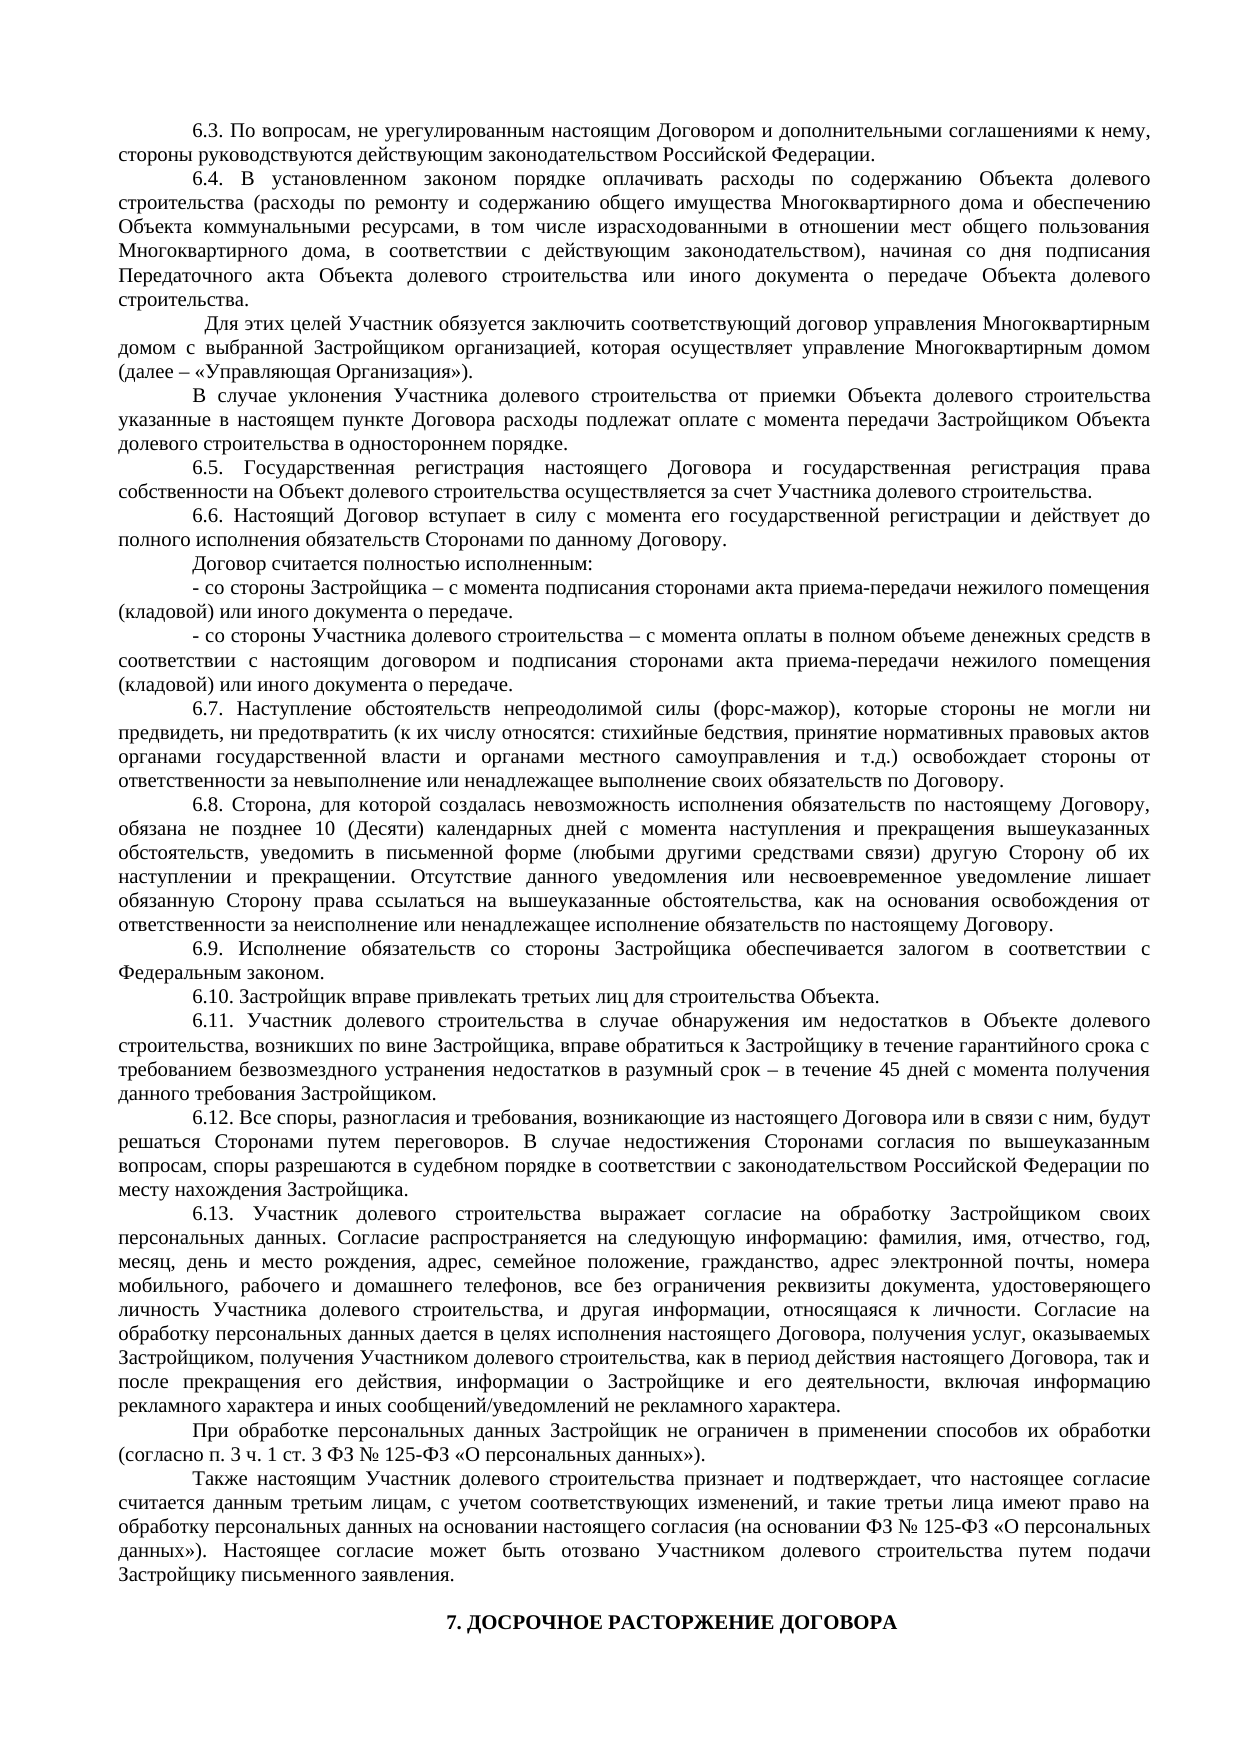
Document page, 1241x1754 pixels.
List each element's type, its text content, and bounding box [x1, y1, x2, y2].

text При обработке персональных данных Застройщик не ограничен в применении способов их обработки (согласно п. 3 ч. 1 ст. 3 ФЗ № 125-ФЗ «О персональных данных»). [118, 1417, 1152, 1466]
text - со стороны Участника долевого строительства – с момента оплаты в полном объеме денежных средств в соответствии с настоящим договором и подписания сторонами акта приема-передачи нежилого помещения (кладовой) или иного документа о передаче. [118, 623, 1152, 696]
text В случае уклонения Участника долевого строительства от приемки Объекта долевого строительства указанные в настоящем пункте Договора расходы подлежат оплате с момента передачи Застройщиком Объекта долевого строительства в одностороннем порядке. [118, 383, 1152, 455]
text 6.11. Участник долевого строительства в случае обнаружения им недостатков в Объекте долевого строительства, возникших по вине Застройщика, вправе обратиться к Застройщику в течение гарантийного срока с требованием безвозмездного устранения недостатков в разумный срок – в течение 45 дней с момента получения данного требования Застройщиком. [118, 1008, 1152, 1105]
text 6.13. Участник долевого строительства выражает согласие на обработку Застройщиком своих персональных данных. Согласие распространяется на следующую информацию: фамилия, имя, отчество, год, месяц, день и место рождения, адрес, семейное положение, гражданство, адрес электронной почты, номера мобильного, рабочего и домашнего телефонов, все без ограничения реквизиты документа, удостоверяющего личность Участника долевого строительства, и другая информации, относящаяся к личности. Согласие на обработку персональных данных дается в целях исполнения настоящего Договора, получения услуг, оказываемых Застройщиком, получения Участником долевого строительства, как в период действия настоящего Договора, так и после прекращения его действия, информации о Застройщике и его деятельности, включая информацию рекламного характера и иных сообщений/уведомлений не рекламного характера. [118, 1201, 1152, 1417]
text 6.7. Наступление обстоятельств непреодолимой силы (форс-мажор), которые стороны не могли ни предвидеть, ни предотвратить (к их числу относятся: стихийные бедствия, принятие нормативных правовых актов органами государственной власти и органами местного самоуправления и т.д.) освобождает стороны от ответственности за невыполнение или ненадлежащее выполнение своих обязательств по Договору. [118, 696, 1152, 792]
text 6.3. По вопросам, не урегулированным настоящим Договором и дополнительными соглашениями к нему, стороны руководствуются действующим законодательством Российской Федерации. [118, 118, 1152, 166]
text 6.8. Сторона, для которой создалась невозможность исполнения обязательств по настоящему Договору, обязана не позднее 10 (Десяти) календарных дней с момента наступления и прекращения вышеуказанных обстоятельств, уведомить в письменной форме (любыми другими средствами связи) другую Сторону об их наступлении и прекращении. Отсутствие данного уведомления или несвоевременное уведомление лишает обязанную Сторону права ссылаться на вышеуказанные обстоятельства, как на основания освобождения от ответственности за неисполнение или ненадлежащее исполнение обязательств по настоящему Договору. [118, 792, 1152, 936]
text Договор считается полностью исполненным: [118, 551, 1152, 575]
text 6.9. Исполнение обязательств со стороны Застройщика обеспечивается залогом в соответствии с Федеральным законом. [118, 936, 1152, 984]
text 6.4. В установленном законом порядке оплачивать расходы по содержанию Объекта долевого строительства (расходы по ремонту и содержанию общего имущества Многоквартирного дома и обеспечению Объекта коммунальными ресурсами, в том числе израсходованными в отношении мест общего пользования Многоквартирного дома, в соответствии с действующим законодательством), начиная со дня подписания Передаточного акта Объекта долевого строительства или иного документа о передаче Объекта долевого строительства. [118, 166, 1152, 311]
text 6.12. Все споры, разногласия и требования, возникающие из настоящего Договора или в связи с ним, будут решаться Сторонами путем переговоров. В случае недостижения Сторонами согласия по вышеуказанным вопросам, споры разрешаются в судебном порядке в соответствии с законодательством Российской Федерации по месту нахождения Застройщика. [118, 1105, 1152, 1201]
text - со стороны Застройщика – с момента подписания сторонами акта приема-передачи нежилого помещения (кладовой) или иного документа о передаче. [118, 575, 1152, 623]
text 6.10. Застройщик вправе привлекать третьих лиц для строительства Объекта. [118, 984, 1152, 1008]
text Также настоящим Участник долевого строительства признает и подтверждает, что настоящее согласие считается данным третьим лицам, с учетом соответствующих изменений, и такие третьи лица имеют право на обработку персональных данных на основании настоящего согласия (на основании ФЗ № 125-ФЗ «О персональных данных»). Настоящее согласие может быть отозвано Участником долевого строительства путем подачи Застройщику письменного заявления. [118, 1466, 1152, 1586]
text 6.5. Государственная регистрация настоящего Договора и государственная регистрация права собственности на Объект долевого строительства осуществляется за счет Участника долевого строительства. [118, 455, 1152, 503]
text 6.6. Настоящий Договор вступает в силу с момента его государственной регистрации и действует до полного исполнения обязательств Сторонами по данному Договору. [118, 503, 1152, 551]
text Для этих целей Участник обязуется заключить соответствующий договор управления Многоквартирным домом с выбранной Застройщиком организацией, которая осуществляет управление Многоквартирным домом (далее – «Управляющая Организация»). [118, 311, 1152, 383]
text 7. ДОСРОЧНОЕ РАСТОРЖЕНИЕ ДОГОВОРА [118, 1610, 1152, 1634]
